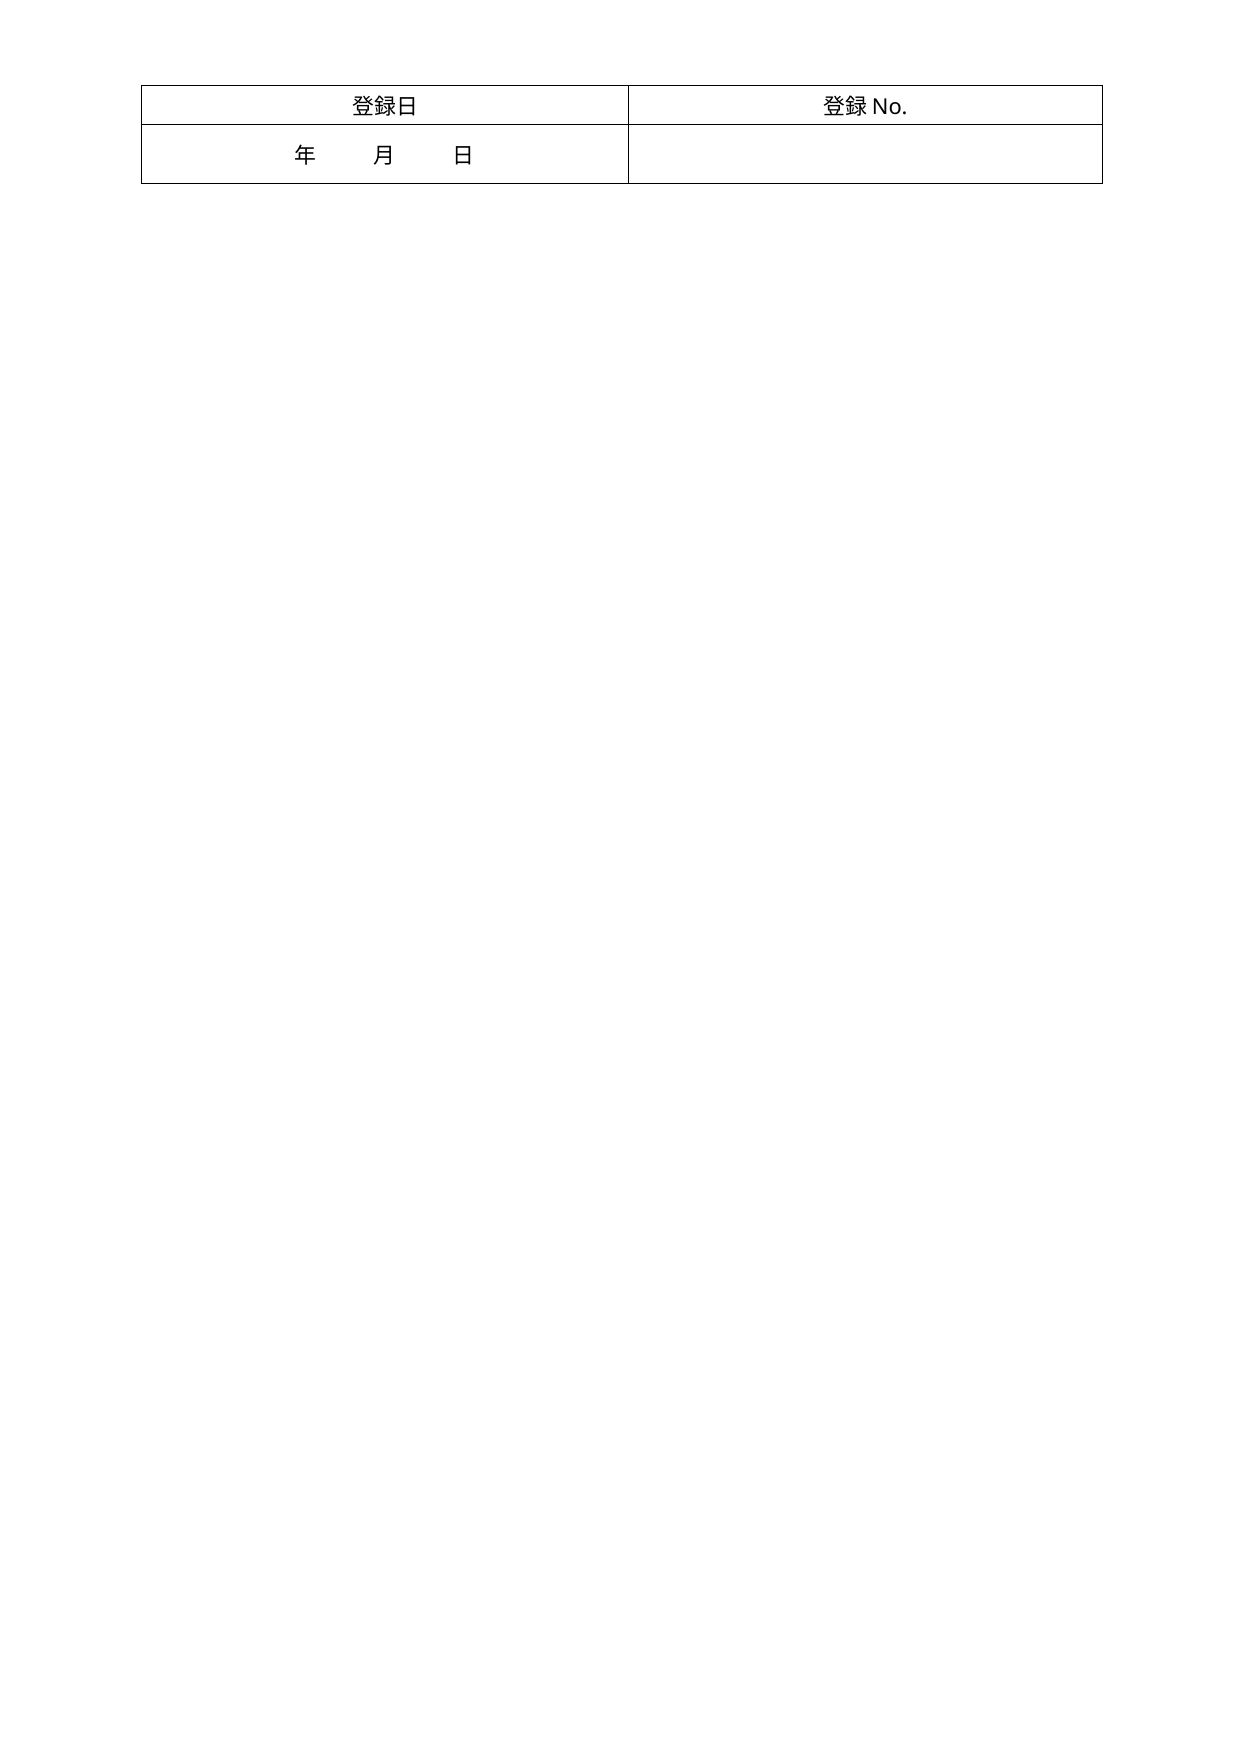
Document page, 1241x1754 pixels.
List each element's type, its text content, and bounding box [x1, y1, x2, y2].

table_header 登録日 [142, 86, 628, 124]
table_cell [629, 125, 1102, 182]
table_header 登録No. [629, 86, 1102, 124]
table_cell 年 月 日 [142, 125, 628, 182]
